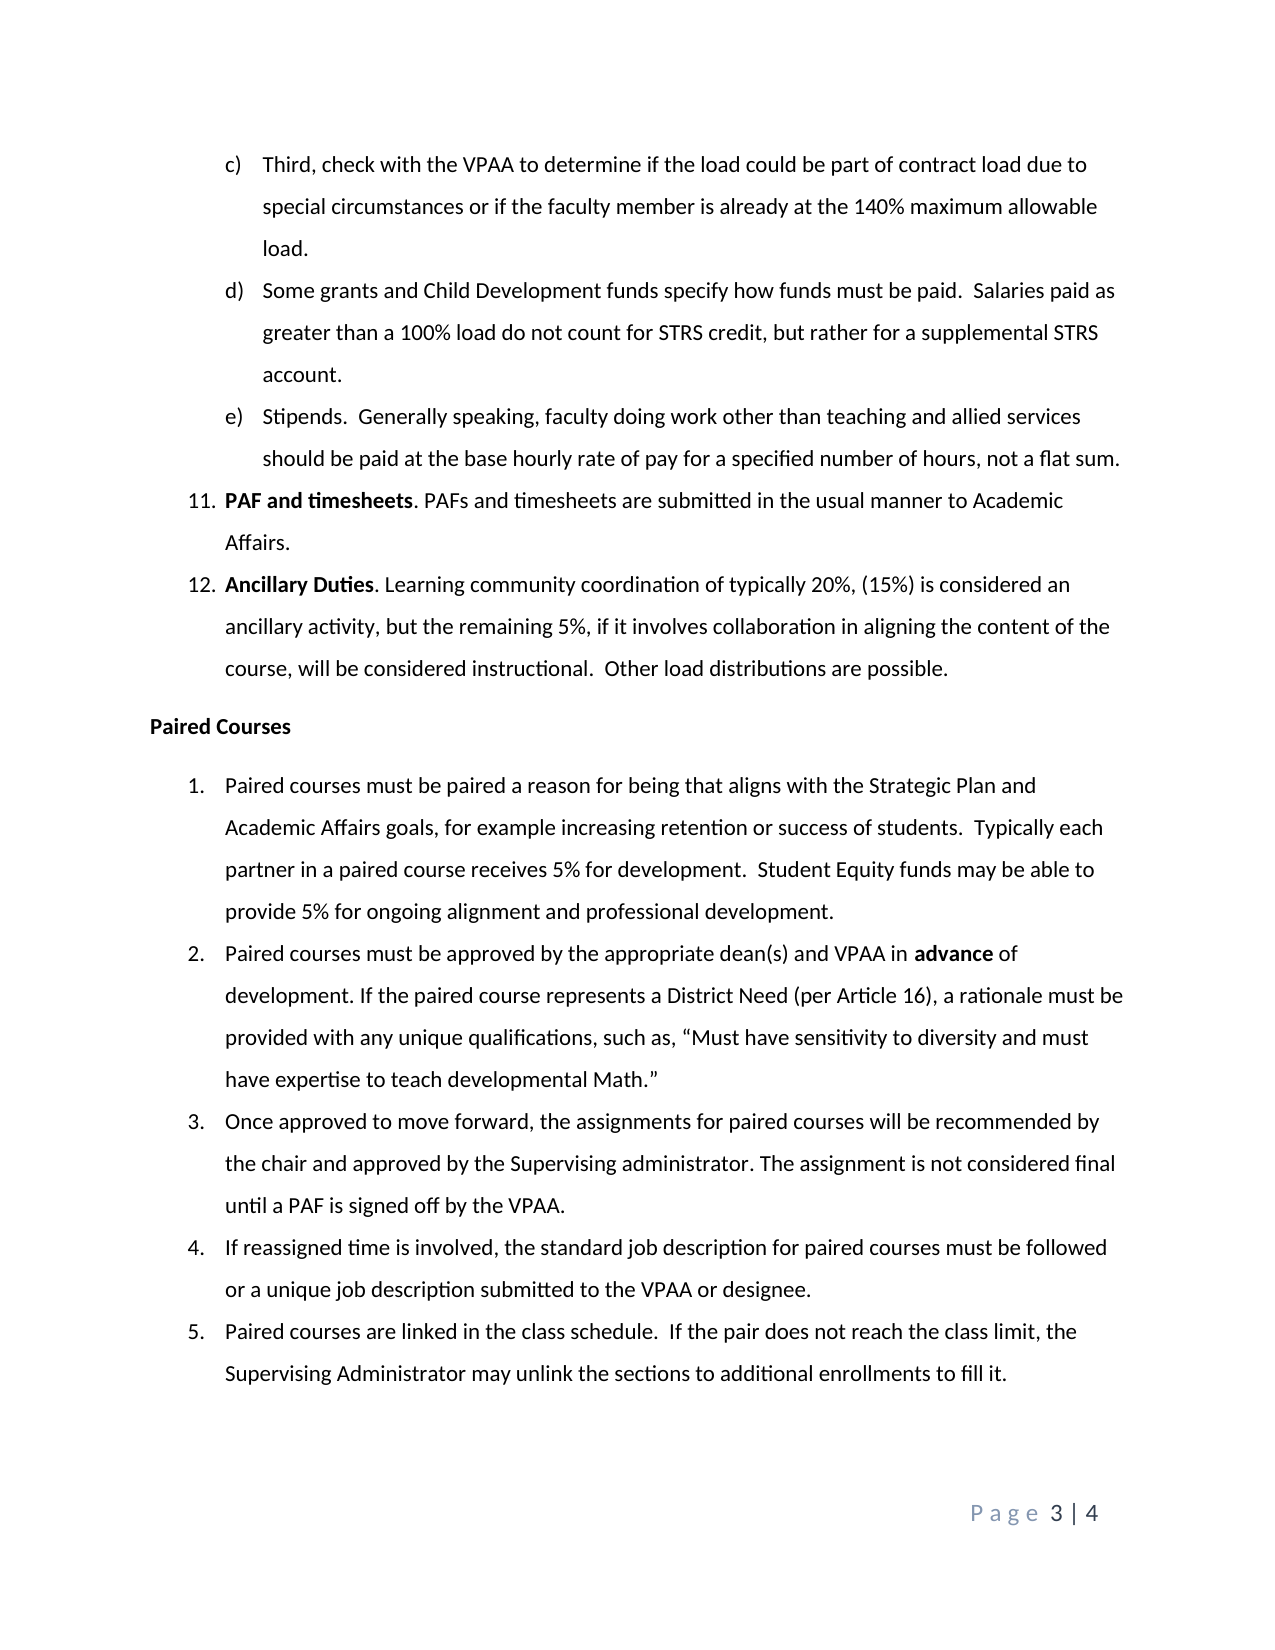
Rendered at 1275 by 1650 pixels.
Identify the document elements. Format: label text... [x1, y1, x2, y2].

text Paired Courses [150, 712, 1125, 740]
list If reassigned time is involved, the standard job description for paired courses must be followed or a unique job description submitted to the VPAA or designee. [187, 1233, 1125, 1303]
list Third, check with the VPAA to determine if the load could be part of contract load due to special circumstances or if the faculty member is already at the 140% maximum allowable load. [225, 150, 1125, 262]
list Paired courses are linked in the class schedule. If the pair does not reach the class limit, the Supervising Administrator may unlink the sections to additional enrollments to fill it. [187, 1317, 1125, 1387]
list Paired courses must be approved by the appropriate dean(s) and VPAA in advance of development. If the paired course represents a District Need (per Article 16), a rationale must be provided with any unique qualifications, such as, “Must have sensitivity to diversity and must have expertise to teach developmental Math.” [187, 939, 1125, 1093]
list Stipends. Generally speaking, faculty doing work other than teaching and allied services should be paid at the base hourly rate of pay for a specified number of hours, not a flat sum. [225, 402, 1125, 472]
list Once approved to move forward, the assignments for paired courses will be recommended by the chair and approved by the Supervising administrator. The assignment is not considered final until a PAF is signed off by the VPAA. [187, 1107, 1125, 1219]
list Ancillary Duties. Learning community coordination of typically 20%, (15%) is considered an ancillary activity, but the remaining 5%, if it involves collaboration in aligning the content of the course, will be considered instructional. Other load distributions are possible. [187, 570, 1125, 682]
list Some grants and Child Development funds specify how funds must be paid. Salaries paid as greater than a 100% load do not count for STRS credit, but rather for a supplemental STRS account. [225, 276, 1125, 388]
list PAF and timesheets. PAFs and timesheets are submitted in the usual manner to Academic Affairs. [187, 486, 1125, 556]
list Paired courses must be paired a reason for being that aligns with the Strategic Plan and Academic Affairs goals, for example increasing retention or success of students. Typically each partner in a paired course receives 5% for development. Student Equity funds may be able to provide 5% for ongoing alignment and professional development. [187, 771, 1125, 925]
